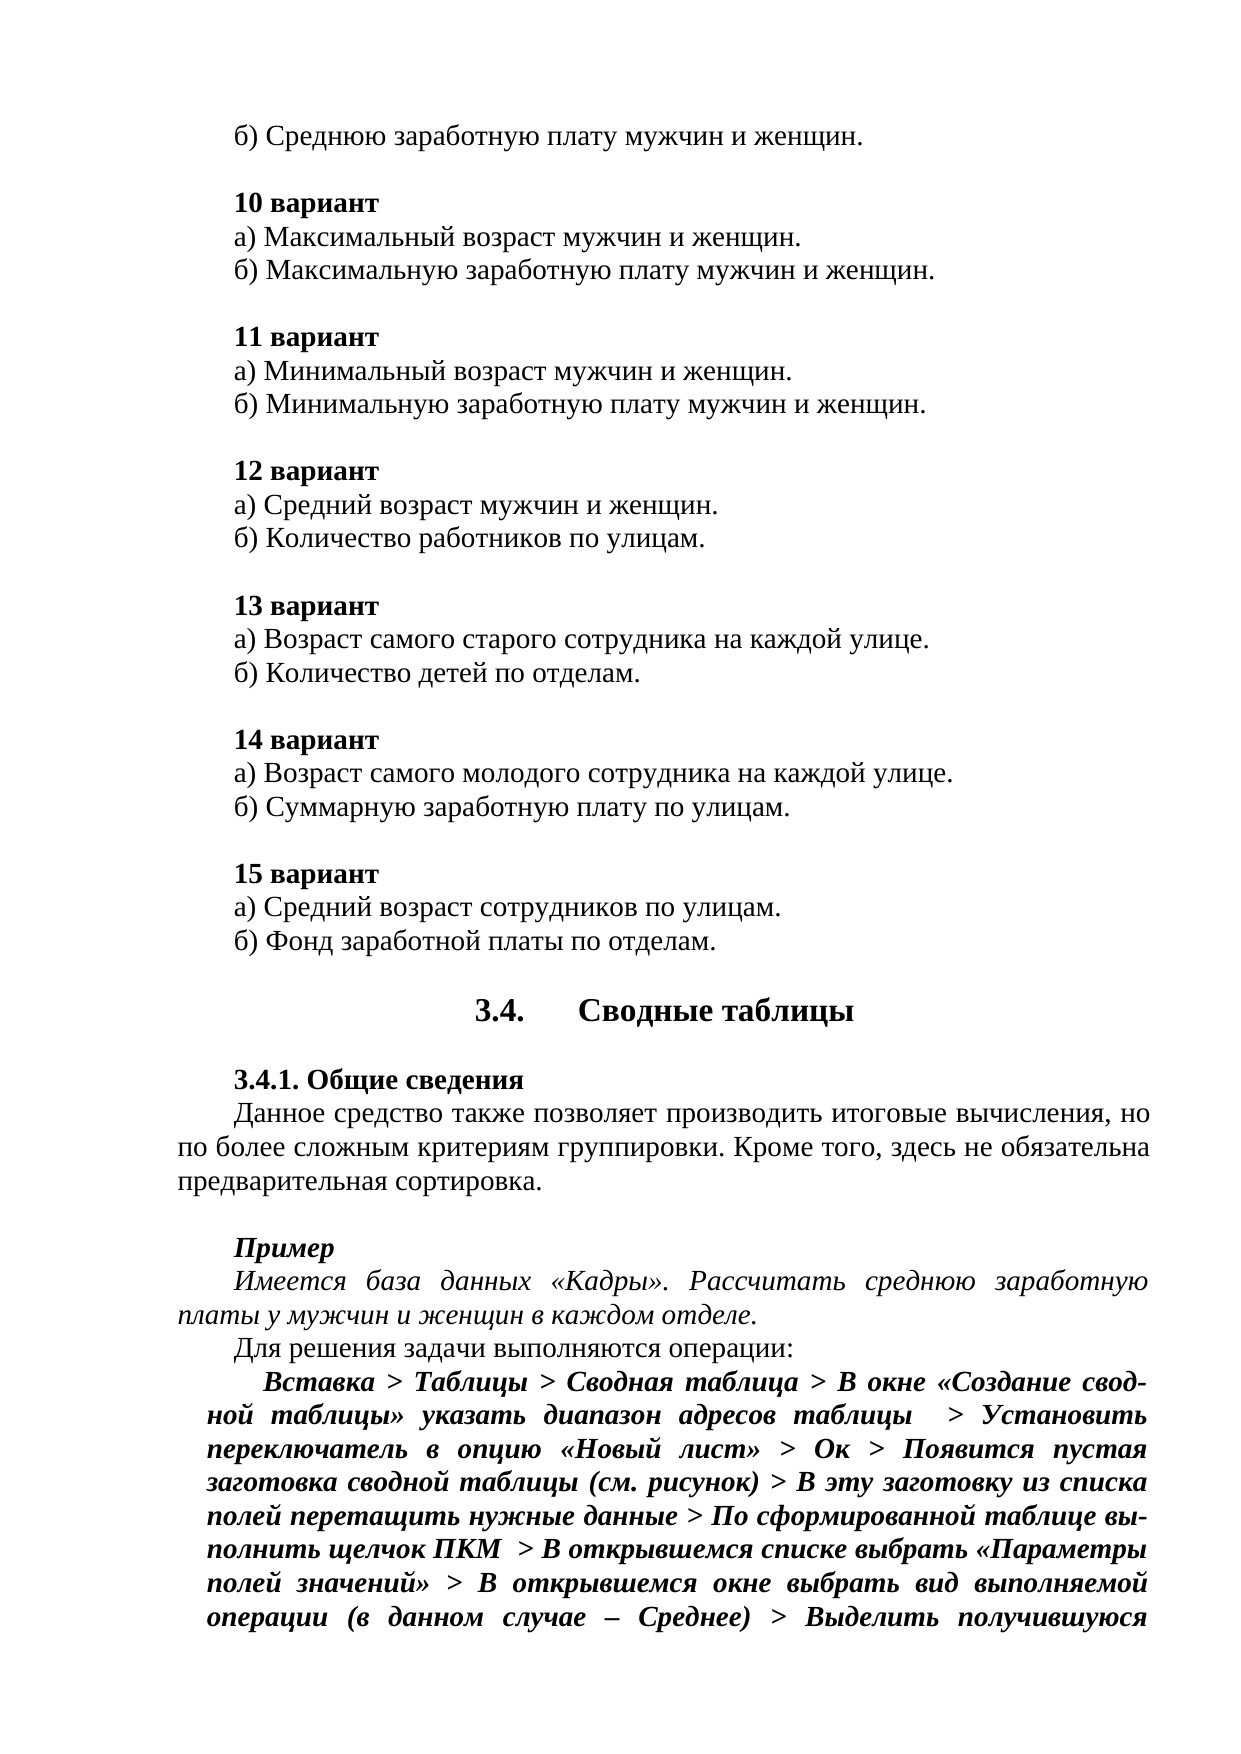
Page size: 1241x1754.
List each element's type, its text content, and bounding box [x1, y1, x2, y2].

text а) Возраст самого старого сотрудника на каждой улице. [177, 621, 1152, 655]
text 11 вариант [177, 319, 1152, 353]
list Сводные таблицы [177, 990, 1152, 1028]
text а) Максимальный возраст мужчин и женщин. [177, 219, 1152, 252]
text б) Фонд заработной платы по отделам. [177, 923, 1152, 957]
text а) Средний возраст мужчин и женщин. [177, 487, 1152, 521]
text 3.4.1. Общие сведения [177, 1062, 1152, 1096]
text 13 вариант [177, 588, 1152, 621]
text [207, 1364, 1152, 1632]
text б) Максимальную заработную плату мужчин и женщин. [177, 252, 1152, 286]
text а) Возраст самого молодого сотрудника на каждой улице. [177, 755, 1152, 789]
text 10 вариант [177, 185, 1152, 219]
text б) Суммарную заработную плату по улицам. [177, 789, 1152, 822]
text 15 вариант [177, 856, 1152, 889]
text а) Средний возраст сотрудников по улицам. [177, 889, 1152, 923]
text Пример [177, 1230, 1152, 1263]
text б) Количество детей по отделам. [177, 655, 1152, 688]
text 14 вариант [177, 722, 1152, 755]
text Имеется база данных «Кадры». Рассчитать среднюю заработную платы у мужчин и женщин в каждом отделе. [177, 1263, 1152, 1330]
text а) Минимальный возраст мужчин и женщин. [177, 353, 1152, 386]
text б) Среднюю заработную плату мужчин и женщин. [177, 118, 1152, 152]
text Для решения задачи выполняются операции: [177, 1330, 1152, 1364]
text 12 вариант [177, 453, 1152, 487]
text б) Минимальную заработную плату мужчин и женщин. [177, 386, 1152, 420]
text Данное средство также позволяет производить итоговые вычисления, но по более сложным критериям группировки. Кроме того, здесь не обязательна предварительная сортировка. [177, 1096, 1152, 1196]
text б) Количество работников по улицам. [177, 521, 1152, 554]
